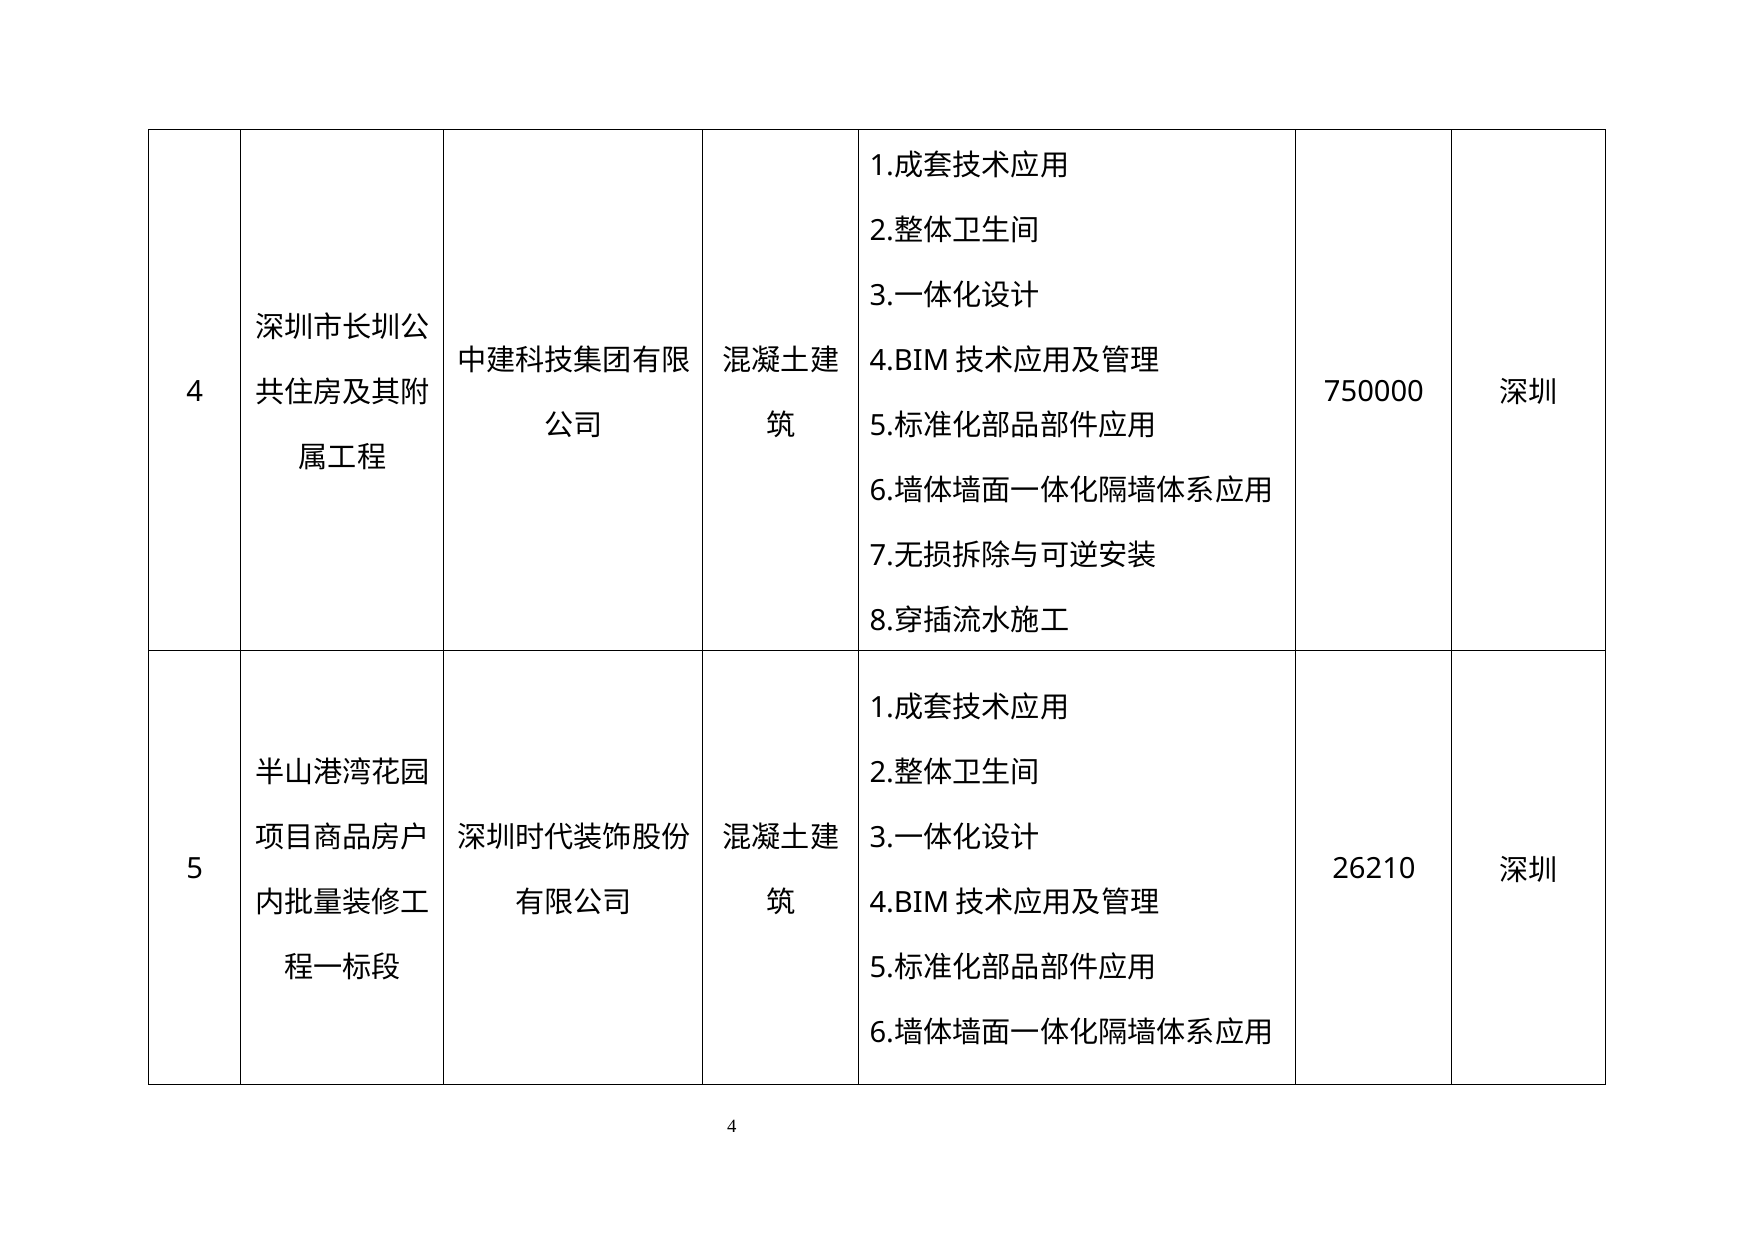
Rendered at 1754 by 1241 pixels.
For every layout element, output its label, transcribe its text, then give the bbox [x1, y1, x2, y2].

table_cell 26210 [1296, 651, 1451, 1084]
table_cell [241, 651, 443, 1084]
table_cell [859, 651, 1295, 1084]
table_cell 深圳 [1452, 651, 1605, 1084]
table_cell 1.成套技术应用 2.整体卫生间 3.一体化设计 4.BIM技术应用及管理 5.标准化部品部件应用 6.墙体墙面一体化隔墙体系应用 7.无损拆除与可逆安装 8.穿插流水施工 [859, 130, 1295, 650]
table_cell 4 [149, 130, 240, 650]
table_cell 750000 [1296, 130, 1451, 650]
table_cell 深圳时代装饰股份有限公司 [444, 651, 702, 1084]
table_cell 中建科技集团有限公司 [444, 130, 702, 650]
table_cell 混凝土建筑 [703, 130, 858, 650]
table_cell 深圳 [1452, 130, 1605, 650]
table_cell 5 [149, 651, 240, 1084]
table_cell 混凝土建筑 [703, 651, 858, 1084]
table_cell 深圳市长圳公共住房及其附属工程 [241, 130, 443, 650]
